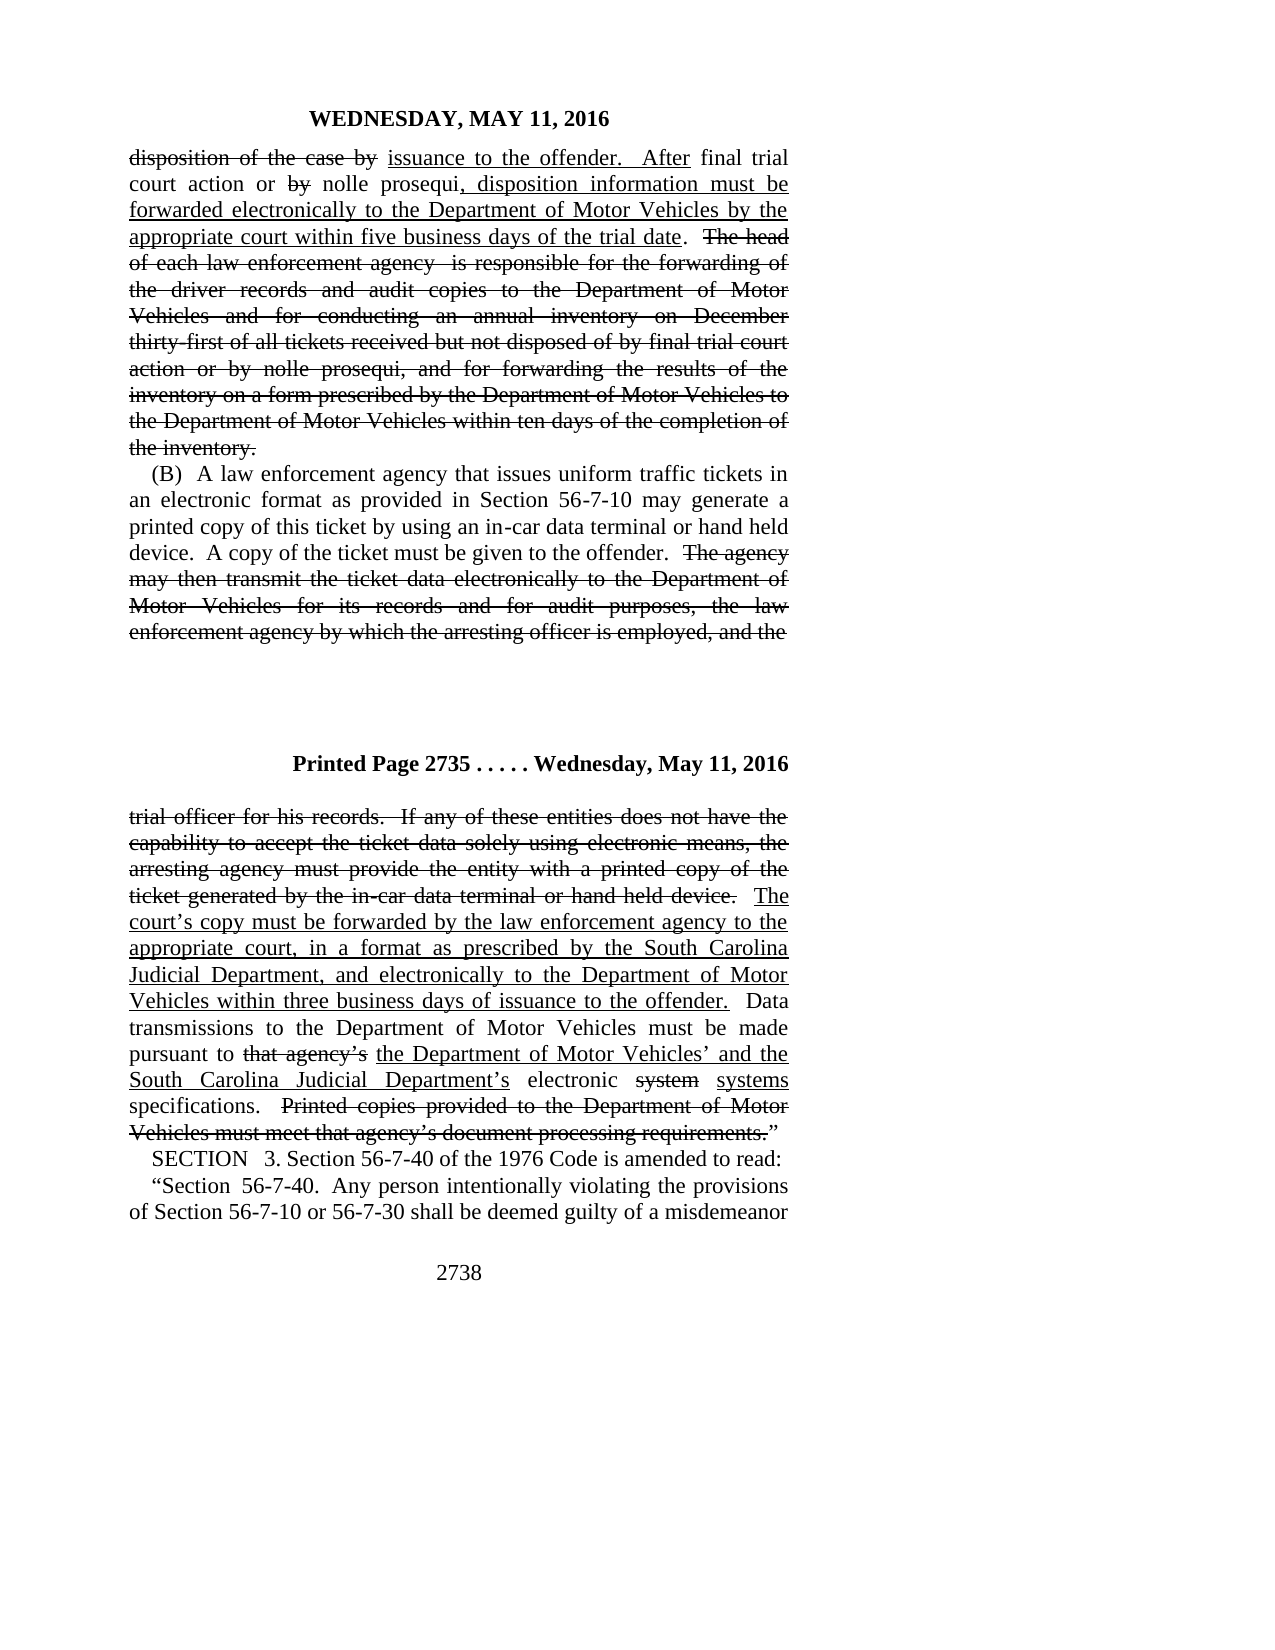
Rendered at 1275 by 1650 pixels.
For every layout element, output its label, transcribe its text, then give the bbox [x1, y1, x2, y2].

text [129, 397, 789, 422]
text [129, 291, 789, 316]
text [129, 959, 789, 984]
text SECTION 3. Section 56-7-40 of the 1976 Code is amended to read: [129, 1145, 789, 1172]
text Printed Page 2735 . . . . . Wednesday, May 11, 2016 [129, 750, 789, 776]
text trial officer for his records. If any of these entities does not have the capability to accept the ticket data solely using electronic means, the arresting agency must provide the entity with a printed copy of the ticket generated by the in-car data terminal or hand held device. The court’s copy must be forwarded by the law enforcement agency to the appropriate court, in a format as prescribed by the South Carolina Judicial Department, and electronically to the Department of Motor Vehicles within three business days of issuance to the offender. Data transmissions to the Department of Motor Vehicles must be made pursuant to that agency’s the Department of Motor Vehicles’ and the South Carolina Judicial Department’s electronic system systems specifications. Printed copies provided to the Department of Motor Vehicles must meet that agency’s document processing requirements.” [129, 871, 789, 957]
text trial officer for his records. If any of these entities does not have the capability to accept the ticket data solely using electronic means, the arresting agency must provide the entity with a printed copy of the ticket generated by the in-car data terminal or hand held device. The court’s copy must be forwarded by the law enforcement agency to the appropriate court, in a format as prescribed by the South Carolina Judicial Department, and electronically to the Department of Motor Vehicles within three business days of issuance to the offender. Data transmissions to the Department of Motor Vehicles must be made pursuant to that agency’s the Department of Motor Vehicles’ and the South Carolina Judicial Department’s electronic system systems specifications. Printed copies provided to the Department of Motor Vehicles must meet that agency’s document processing requirements.” [129, 985, 789, 1145]
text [129, 1172, 789, 1224]
text (B) A law enforcement agency that issues uniform traffic tickets in an electronic format as provided in Section 56-7-10 may generate a printed copy of this ticket by using an in-car data terminal or hand held device. A copy of the ticket must be given to the offender. The agency may then transmit the ticket data electronically to the Department of Motor Vehicles for its records and for audit purposes, the law enforcement agency by which the arresting officer is employed, and the [129, 460, 789, 580]
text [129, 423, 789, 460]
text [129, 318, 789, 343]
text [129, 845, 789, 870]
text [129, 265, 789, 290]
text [129, 144, 789, 264]
